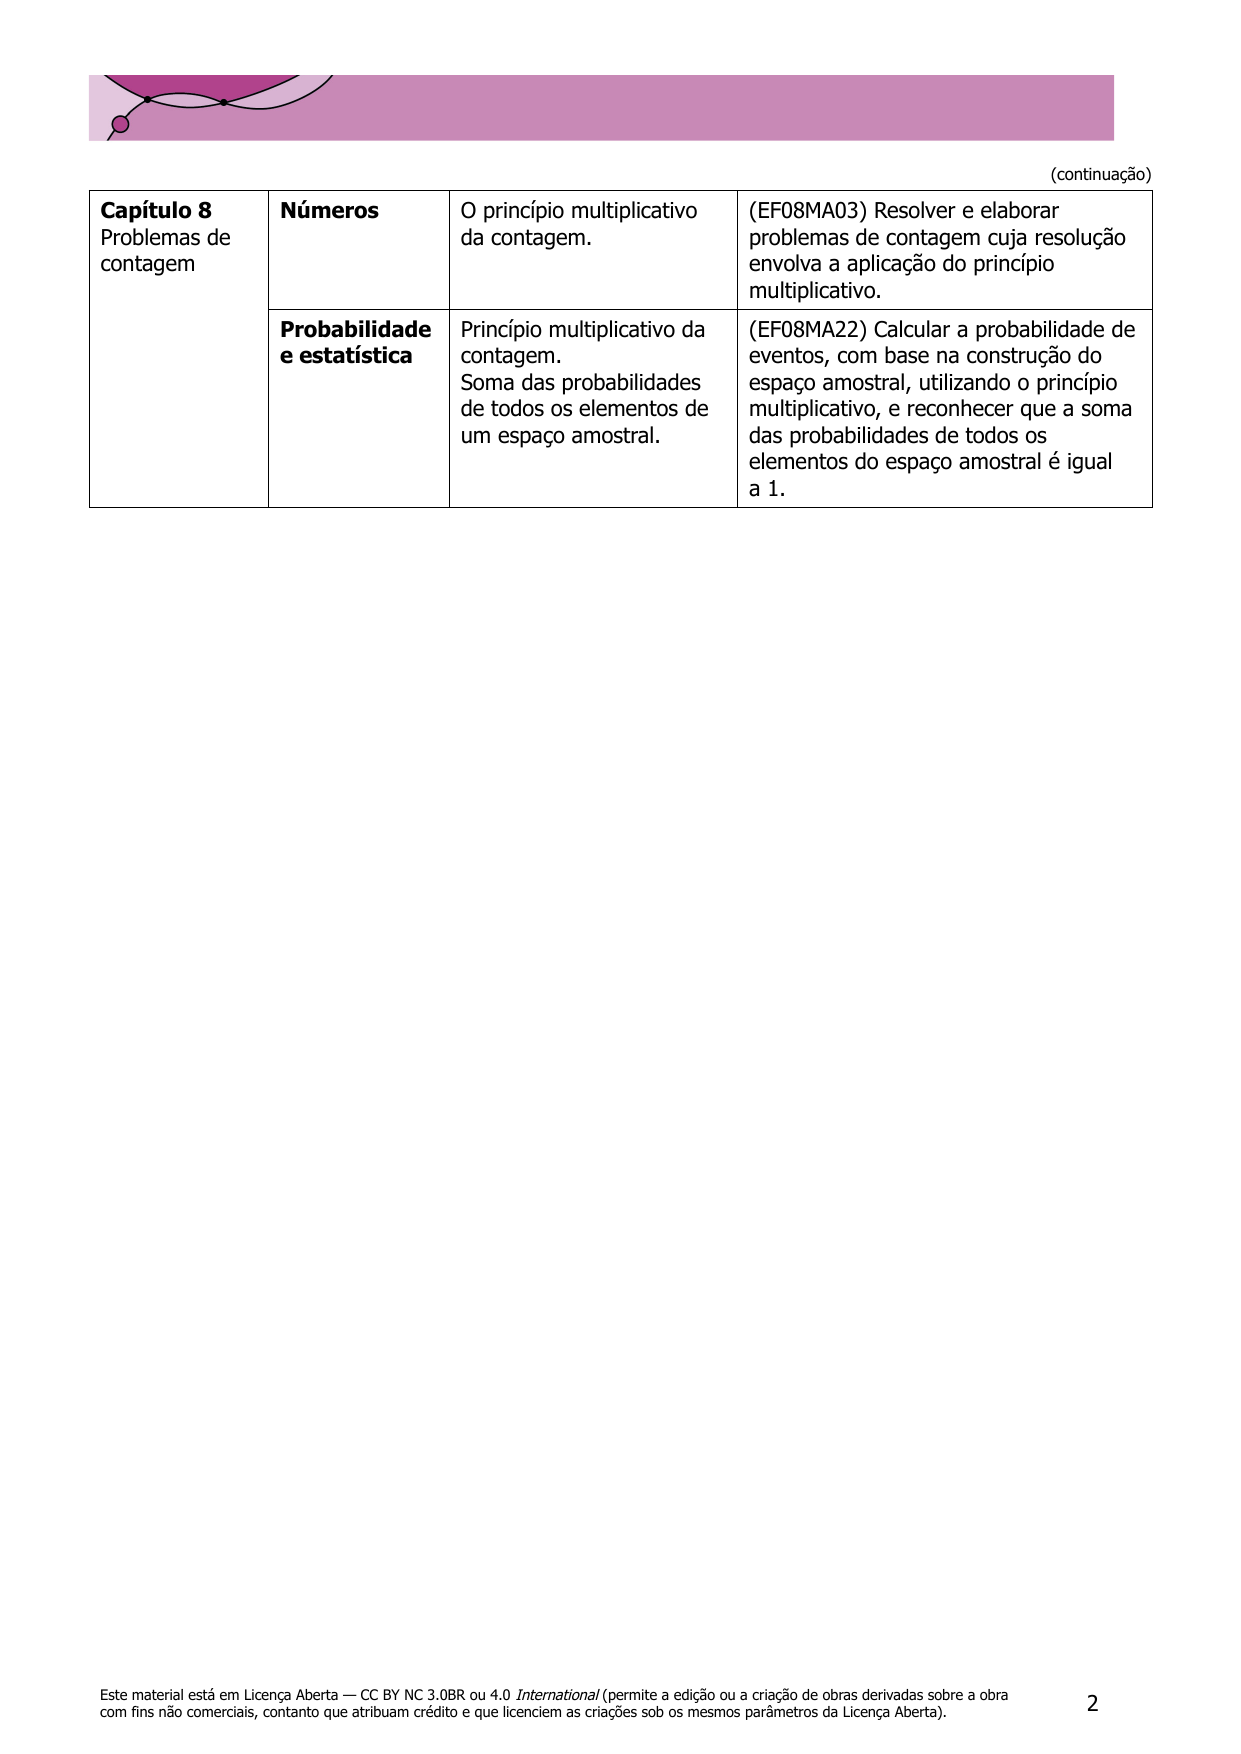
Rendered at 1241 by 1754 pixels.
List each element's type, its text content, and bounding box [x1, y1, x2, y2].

table_cell Probabilidade e estatística [269, 310, 449, 507]
text (continuação) [89, 159, 1152, 184]
table_header (EF08MA03) Resolver e elaborar problemas de contagem cuja resolução envolva a aplicação do princípio multiplicativo. [738, 191, 1152, 308]
table_cell Princípio multiplicativo da contagem. Soma das probabilidades de todos os elementos de um espaço amostral. [450, 310, 737, 507]
picture [88, 75, 1115, 153]
table_cell (EF08MA22) Calcular a probabilidade de eventos, com base na construção do espaço amostral, utilizando o princípio multiplicativo, e reconhecer que a soma das probabilidades de todos os elementos do espaço amostral é igual a 1. [738, 310, 1152, 507]
table_header Capítulo 8 Problemas de contagem [90, 191, 268, 507]
table_header Números [269, 191, 449, 308]
table_header O princípio multiplicativo da contagem. [450, 191, 737, 308]
